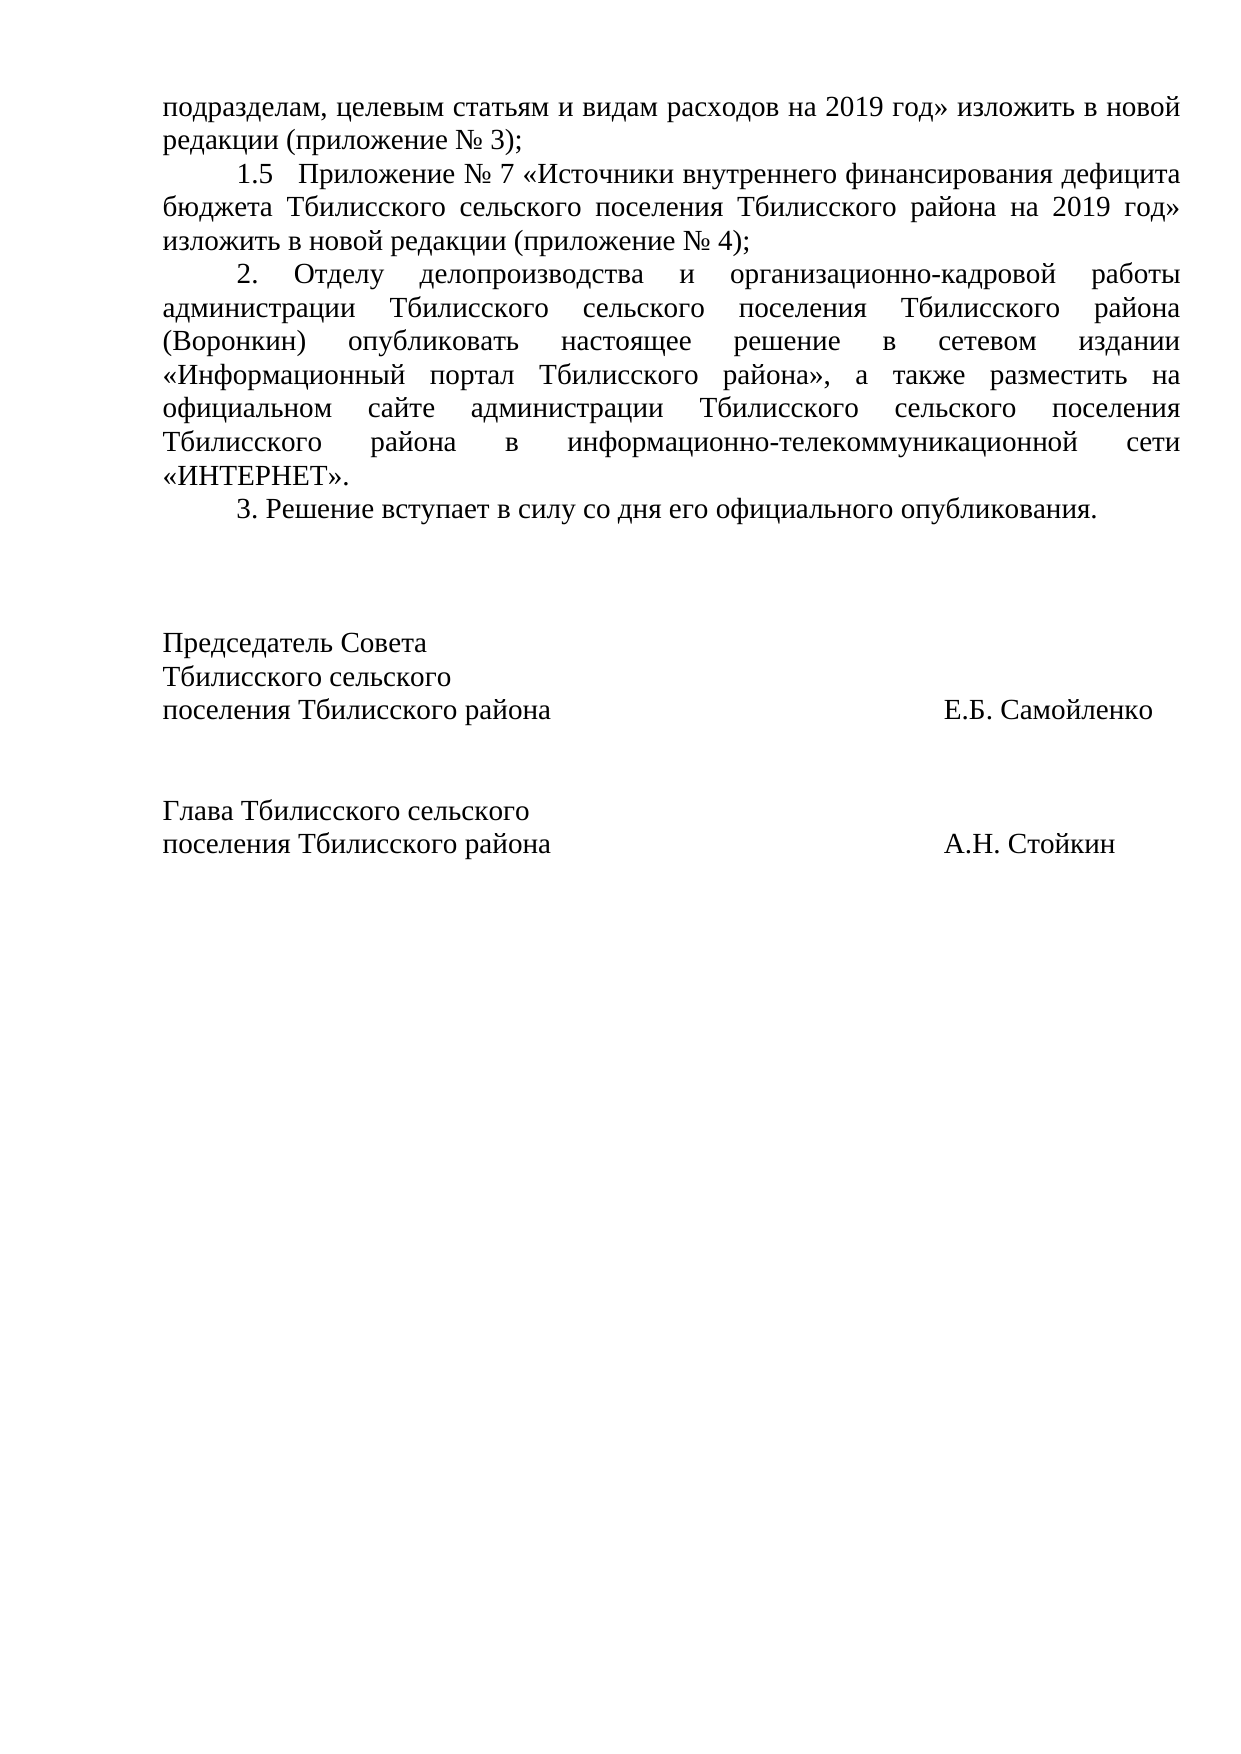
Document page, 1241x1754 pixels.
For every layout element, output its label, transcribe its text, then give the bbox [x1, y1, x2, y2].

text Глава Тбилисского сельского [162, 793, 1181, 827]
text 1.5 Приложение № 7 «Источники внутреннего финансирования дефицита бюджета Тбилисского сельского поселения Тбилисского района на 2019 год» изложить в новой редакции (приложение № 4); [162, 156, 1181, 256]
text поселения Тбилисского района Е.Б. Самойленко [162, 692, 1181, 726]
text Председатель Совета [162, 625, 1181, 659]
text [162, 89, 1181, 156]
text 2. Отделу делопроизводства и организационно-кадровой работы администрации Тбилисского сельского поселения Тбилисского района (Воронкин) опубликовать настоящее решение в сетевом издании «Информационный портал Тбилисского района», а также разместить на официальном сайте администрации Тбилисского сельского поселения Тбилисского района в информационно-телекоммуникационной сети «ИНТЕРНЕТ». [162, 256, 1181, 491]
text поселения Тбилисского района А.Н. Стойкин [162, 827, 1181, 860]
text 3. Решение вступает в силу со дня его официального опубликования. [162, 491, 1181, 525]
text Тбилисского сельского [162, 659, 1181, 692]
